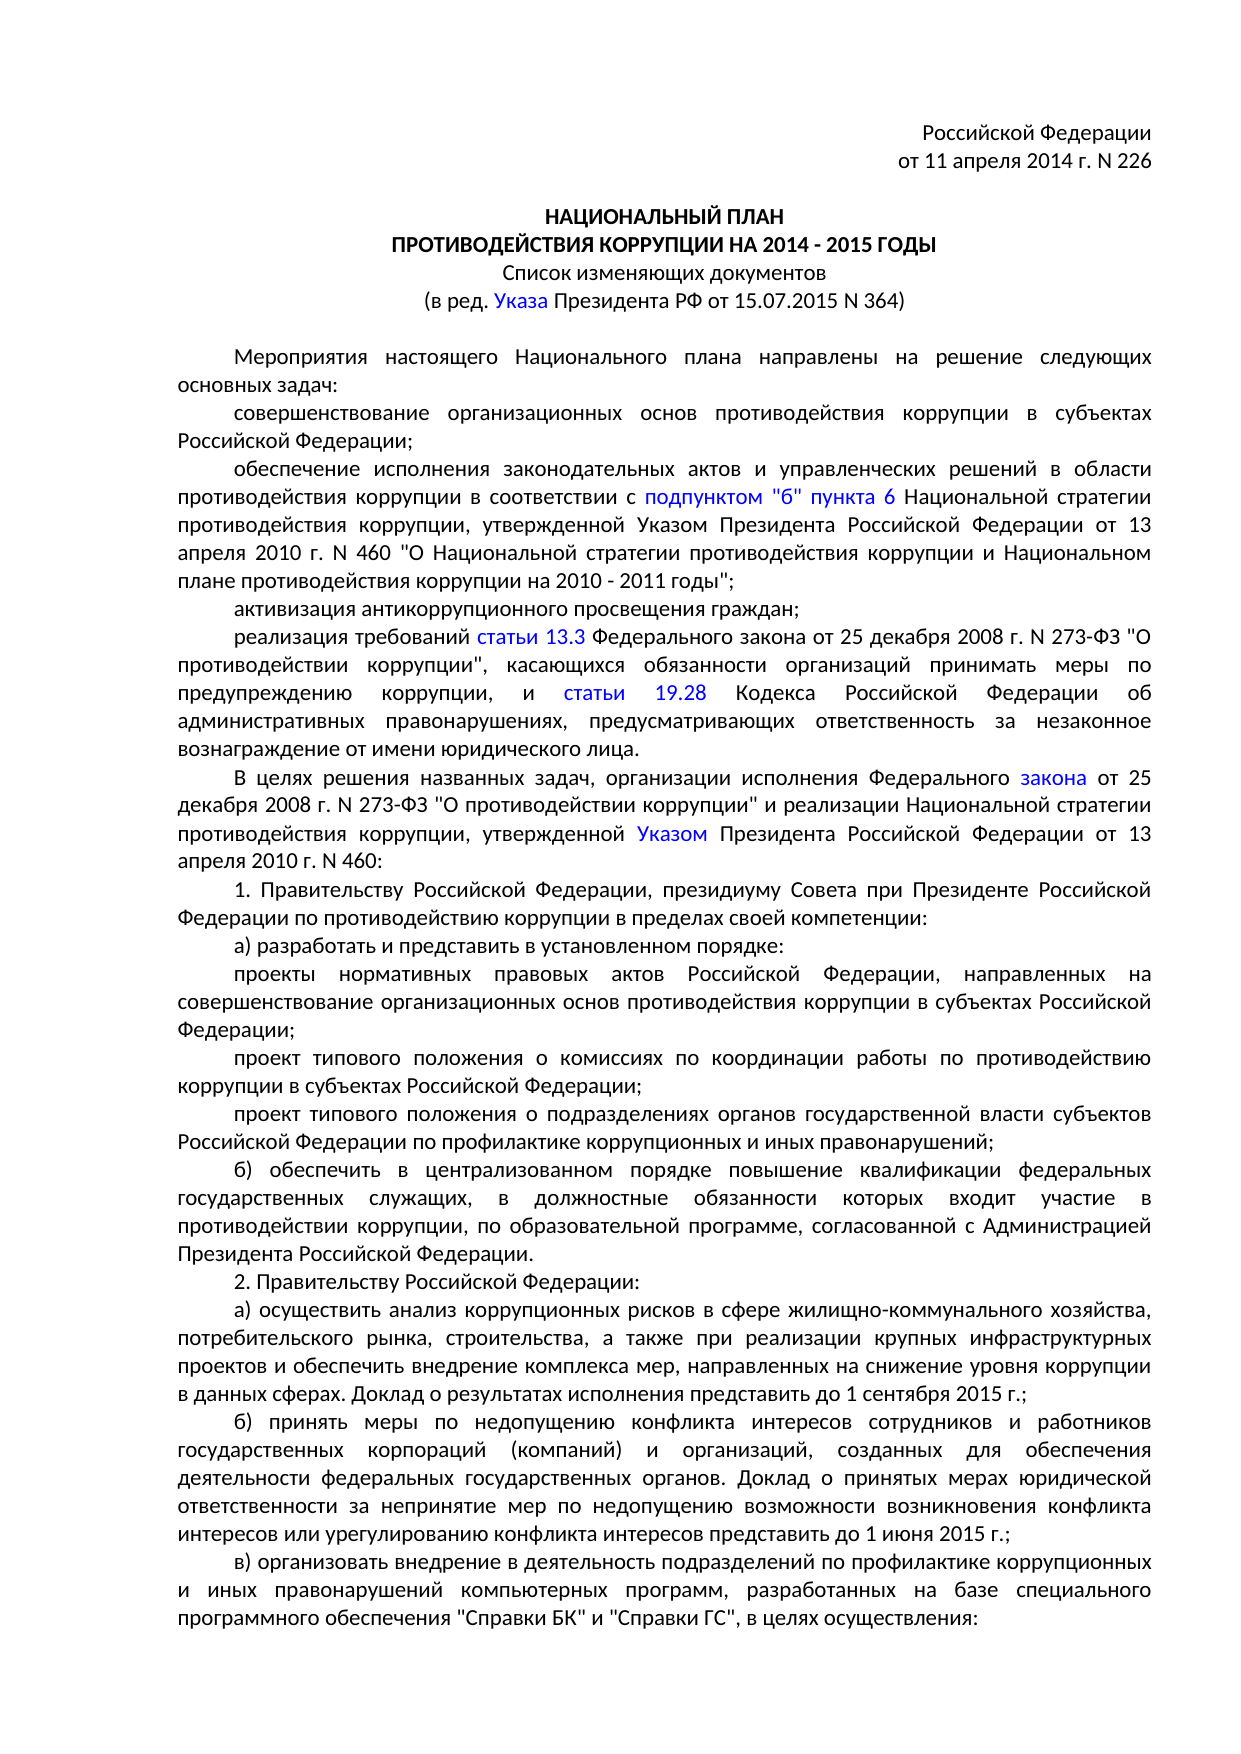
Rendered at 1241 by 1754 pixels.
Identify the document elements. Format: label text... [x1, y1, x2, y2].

text проекты нормативных правовых актов Российской Федерации, направленных на совершенствование организационных основ противодействия коррупции в субъектах Российской Федерации; [177, 959, 1152, 1043]
text Мероприятия настоящего Национального плана направлены на решение следующих основных задач: [177, 342, 1152, 398]
text а) разработать и представить в установленном порядке: [177, 931, 1152, 959]
text а) осуществить анализ коррупционных рисков в сфере жилищно-коммунального хозяйства, потребительского рынка, строительства, а также при реализации крупных инфраструктурных проектов и обеспечить внедрение комплекса мер, направленных на снижение уровня коррупции в данных сферах. Доклад о результатах исполнения представить до 1 сентября 2015 г.; [177, 1295, 1152, 1407]
text Российской Федерации [177, 118, 1152, 146]
text совершенствование организационных основ противодействия коррупции в субъектах Российской Федерации; [177, 398, 1152, 454]
text 1. Правительству Российской Федерации, президиуму Совета при Президенте Российской Федерации по противодействию коррупции в пределах своей компетенции: [177, 875, 1152, 931]
text б) принять меры по недопущению конфликта интересов сотрудников и работников государственных корпораций (компаний) и организаций, созданных для обеспечения деятельности федеральных государственных органов. Доклад о принятых мерах юридической ответственности за непринятие мер по недопущению возможности возникновения конфликта интересов или урегулированию конфликта интересов представить до 1 июня 2015 г.; [177, 1407, 1152, 1547]
text проект типового положения о комиссиях по координации работы по противодействию коррупции в субъектах Российской Федерации; [177, 1043, 1152, 1099]
text активизация антикоррупционного просвещения граждан; [177, 594, 1152, 622]
text В целях решения названных задач, организации исполнения Федерального закона от 25 декабря 2008 г. N 273-ФЗ "О противодействии коррупции" и реализации Национальной стратегии противодействия коррупции, утвержденной Указом Президента Российской Федерации от 13 апреля 2010 г. N 460: [177, 763, 1152, 875]
text 2. Правительству Российской Федерации: [177, 1267, 1152, 1295]
text реализация требований статьи 13.3 Федерального закона от 25 декабря 2008 г. N 273-ФЗ "О противодействии коррупции", касающихся обязанности организаций принимать меры по предупреждению коррупции, и статьи 19.28 Кодекса Российской Федерации об административных правонарушениях, предусматривающих ответственность за незаконное вознаграждение от имени юридического лица. [177, 622, 1152, 763]
title НАЦИОНАЛЬНЫЙ ПЛАН [177, 202, 1152, 230]
text (в ред. Указа Президента РФ от 15.07.2015 N 364) [177, 286, 1152, 314]
text от 11 апреля 2014 г. N 226 [177, 146, 1152, 174]
text в) организовать внедрение в деятельность подразделений по профилактике коррупционных и иных правонарушений компьютерных программ, разработанных на базе специального программного обеспечения "Справки БК" и "Справки ГС", в целях осуществления: [177, 1547, 1152, 1631]
text Список изменяющих документов [177, 258, 1152, 286]
title ПРОТИВОДЕЙСТВИЯ КОРРУПЦИИ НА 2014 - 2015 ГОДЫ [177, 230, 1152, 258]
text проект типового положения о подразделениях органов государственной власти субъектов Российской Федерации по профилактике коррупционных и иных правонарушений; [177, 1099, 1152, 1155]
text б) обеспечить в централизованном порядке повышение квалификации федеральных государственных служащих, в должностные обязанности которых входит участие в противодействии коррупции, по образовательной программе, согласованной с Администрацией Президента Российской Федерации. [177, 1155, 1152, 1267]
text обеспечение исполнения законодательных актов и управленческих решений в области противодействия коррупции в соответствии с подпунктом "б" пункта 6 Национальной стратегии противодействия коррупции, утвержденной Указом Президента Российской Федерации от 13 апреля 2010 г. N 460 "О Национальной стратегии противодействия коррупции и Национальном плане противодействия коррупции на 2010 - 2011 годы"; [177, 454, 1152, 594]
